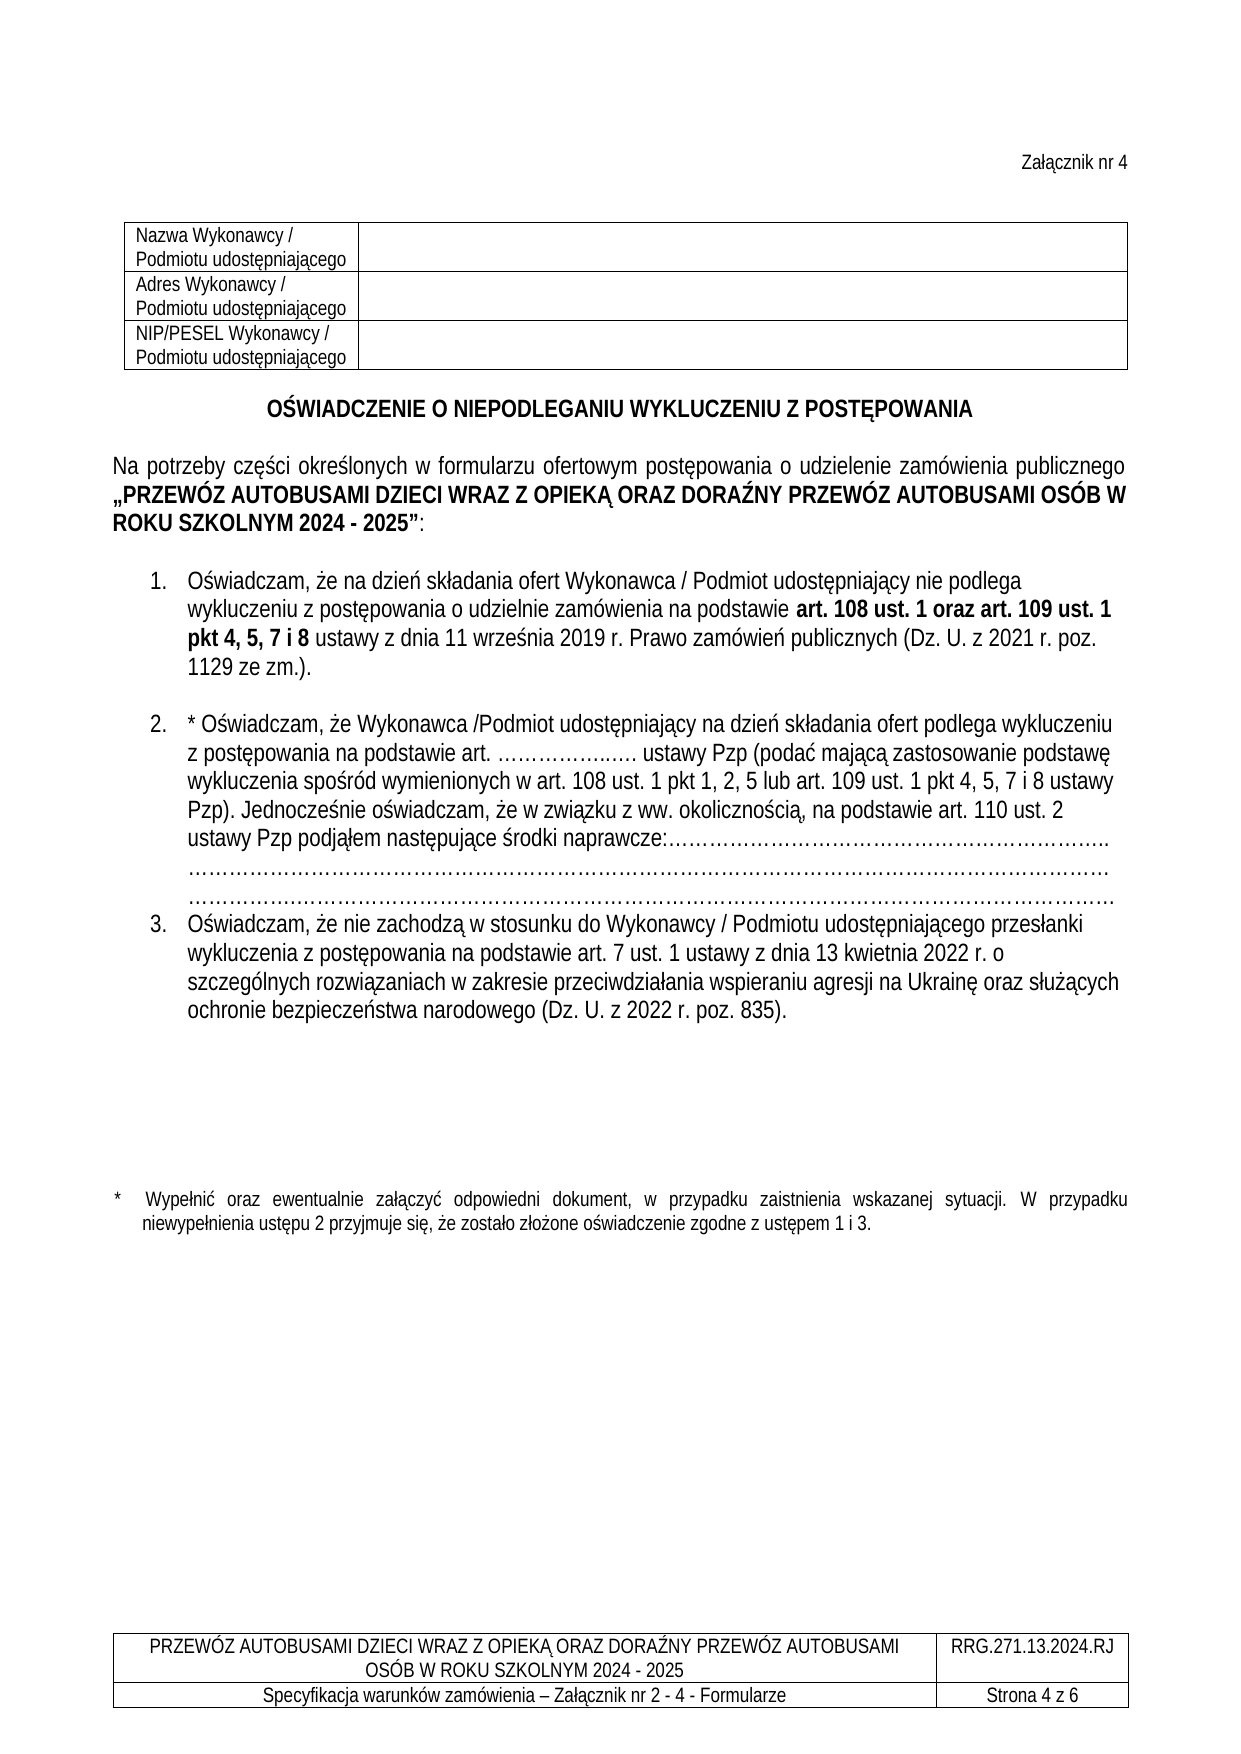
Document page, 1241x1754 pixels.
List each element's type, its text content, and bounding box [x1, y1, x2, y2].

list Oświadczam, że nie zachodzą w stosunku do Wykonawcy / Podmiotu udostępniającego przesłanki wykluczenia z postępowania na podstawie art. 7 ust. 1 ustawy z dnia 13 kwietnia 2022 r. o szczególnych rozwiązaniach w zakresie przeciwdziałania wspieraniu agresji na Ukrainę oraz służących ochronie bezpieczeństwa narodowego (Dz. U. z 2022 r. poz. 835). [150, 909, 1128, 1024]
list Oświadczam, że na dzień składania ofert Wykonawca / Podmiot udostępniający nie podlega wykluczeniu z postępowania o udzielnie zamówienia na podstawie art. 108 ust. 1 oraz art. 109 ust. 1 pkt 4, 5, 7 i 8 ustawy z dnia 11 września 2019 r. Prawo zamówień publicznych (Dz. U. z 2021 r. poz. 1129 ze zm.). [150, 566, 1128, 680]
list * Oświadczam, że Wykonawca /Podmiot udostępniający na dzień składania ofert podlega wykluczeniu z postępowania na podstawie art. ……………..…. ustawy Pzp (podać mającą zastosowanie podstawę wykluczenia spośród wymienionych w art. 108 ust. 1 pkt 1, 2, 5 lub art. 109 ust. 1 pkt 4, 5, 7 i 8 ustawy Pzp). Jednocześnie oświadczam, że w związku z ww. okolicznością, na podstawie art. 110 ust. 2 ustawy Pzp podjąłem następujące środki naprawcze:……………………………………………………….. [150, 709, 1128, 852]
table_cell NIP/PESEL Wykonawcy / Podmiotu udostępniającego [125, 321, 358, 369]
text Załącznik nr 4 [112, 150, 1128, 174]
table_cell Adres Wykonawcy / Podmiotu udostępniającego [125, 272, 358, 320]
table_header Nazwa Wykonawcy / Podmiotu udostępniającego [125, 223, 358, 271]
table_cell [359, 321, 1127, 369]
list * Wypełnić oraz ewentualnie załączyć odpowiedni dokument, w przypadku zaistnienia wskazanej sytuacji. W przypadku niewypełnienia ustępu 2 przyjmuje się, że zostało złożone oświadczenie zgodne z ustępem 1 i 3. [114, 1187, 1128, 1234]
text …………………………………………………………………………………………………………………………………….………………………………………………………………………………………………………… [187, 852, 1128, 909]
table_header [359, 223, 1127, 271]
table_cell [359, 272, 1127, 320]
subtitle OŚWIADCZENIE O NIEPODLEGANIU WYKLUCZENIU Z POSTĘPOWANIA [112, 394, 1128, 422]
text Na potrzeby części określonych w formularzu ofertowym postępowania o udzielenie zamówienia publicznego „PRZEWÓZ AUTOBUSAMI DZIECI WRAZ Z OPIEKĄ ORAZ DORAŹNY PRZEWÓZ AUTOBUSAMI OSÓB W ROKU SZKOLNYM 2024 - 2025”: [112, 451, 1128, 537]
